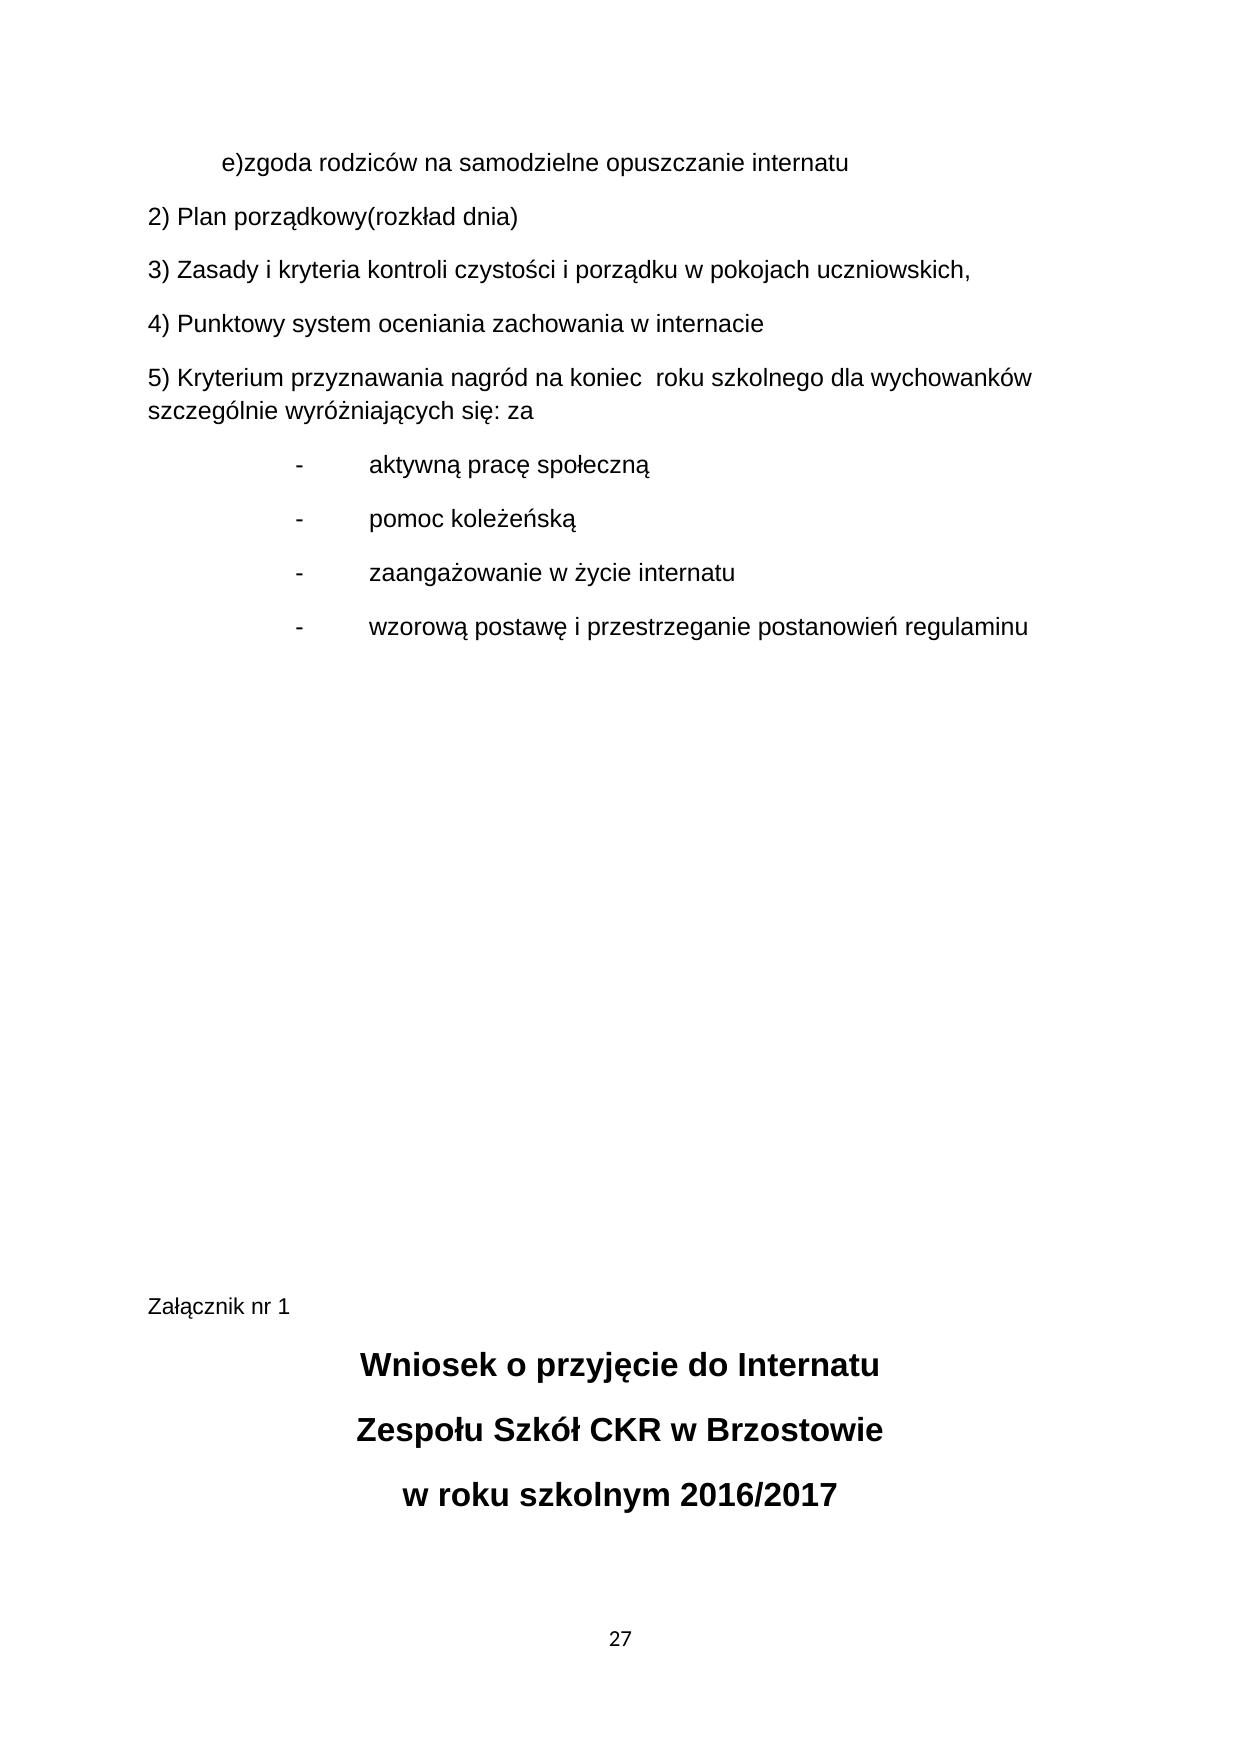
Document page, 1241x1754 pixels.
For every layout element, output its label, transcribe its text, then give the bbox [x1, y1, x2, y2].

text Wniosek o przyjęcie do Internatu [148, 1345, 1093, 1384]
text w roku szkolnym 2016/2017 [148, 1475, 1093, 1514]
text - wzorową postawę i przestrzeganie postanowień regulaminu [221, 611, 1093, 640]
text 5) Kryterium przyznawania nagród na koniec roku szkolnego dla wychowanków szczególnie wyróżniających się: za [148, 363, 1093, 425]
text - aktywną pracę społeczną [221, 450, 1093, 479]
text e)zgoda rodziców na samodzielne opuszczanie internatu [148, 148, 1093, 176]
text Zespołu Szkół CKR w Brzostowie [148, 1410, 1093, 1449]
text 4) Punktowy system oceniania zachowania w internacie [148, 309, 1093, 338]
text 2) Plan porządkowy(rozkład dnia) [148, 201, 1093, 230]
text - zaangażowanie w życie internatu [221, 558, 1093, 586]
text - pomoc koleżeńską [221, 504, 1093, 532]
text Załącznik nr 1 [148, 1293, 1093, 1319]
text 3) Zasady i kryteria kontroli czystości i porządku w pokojach uczniowskich, [148, 255, 1093, 284]
